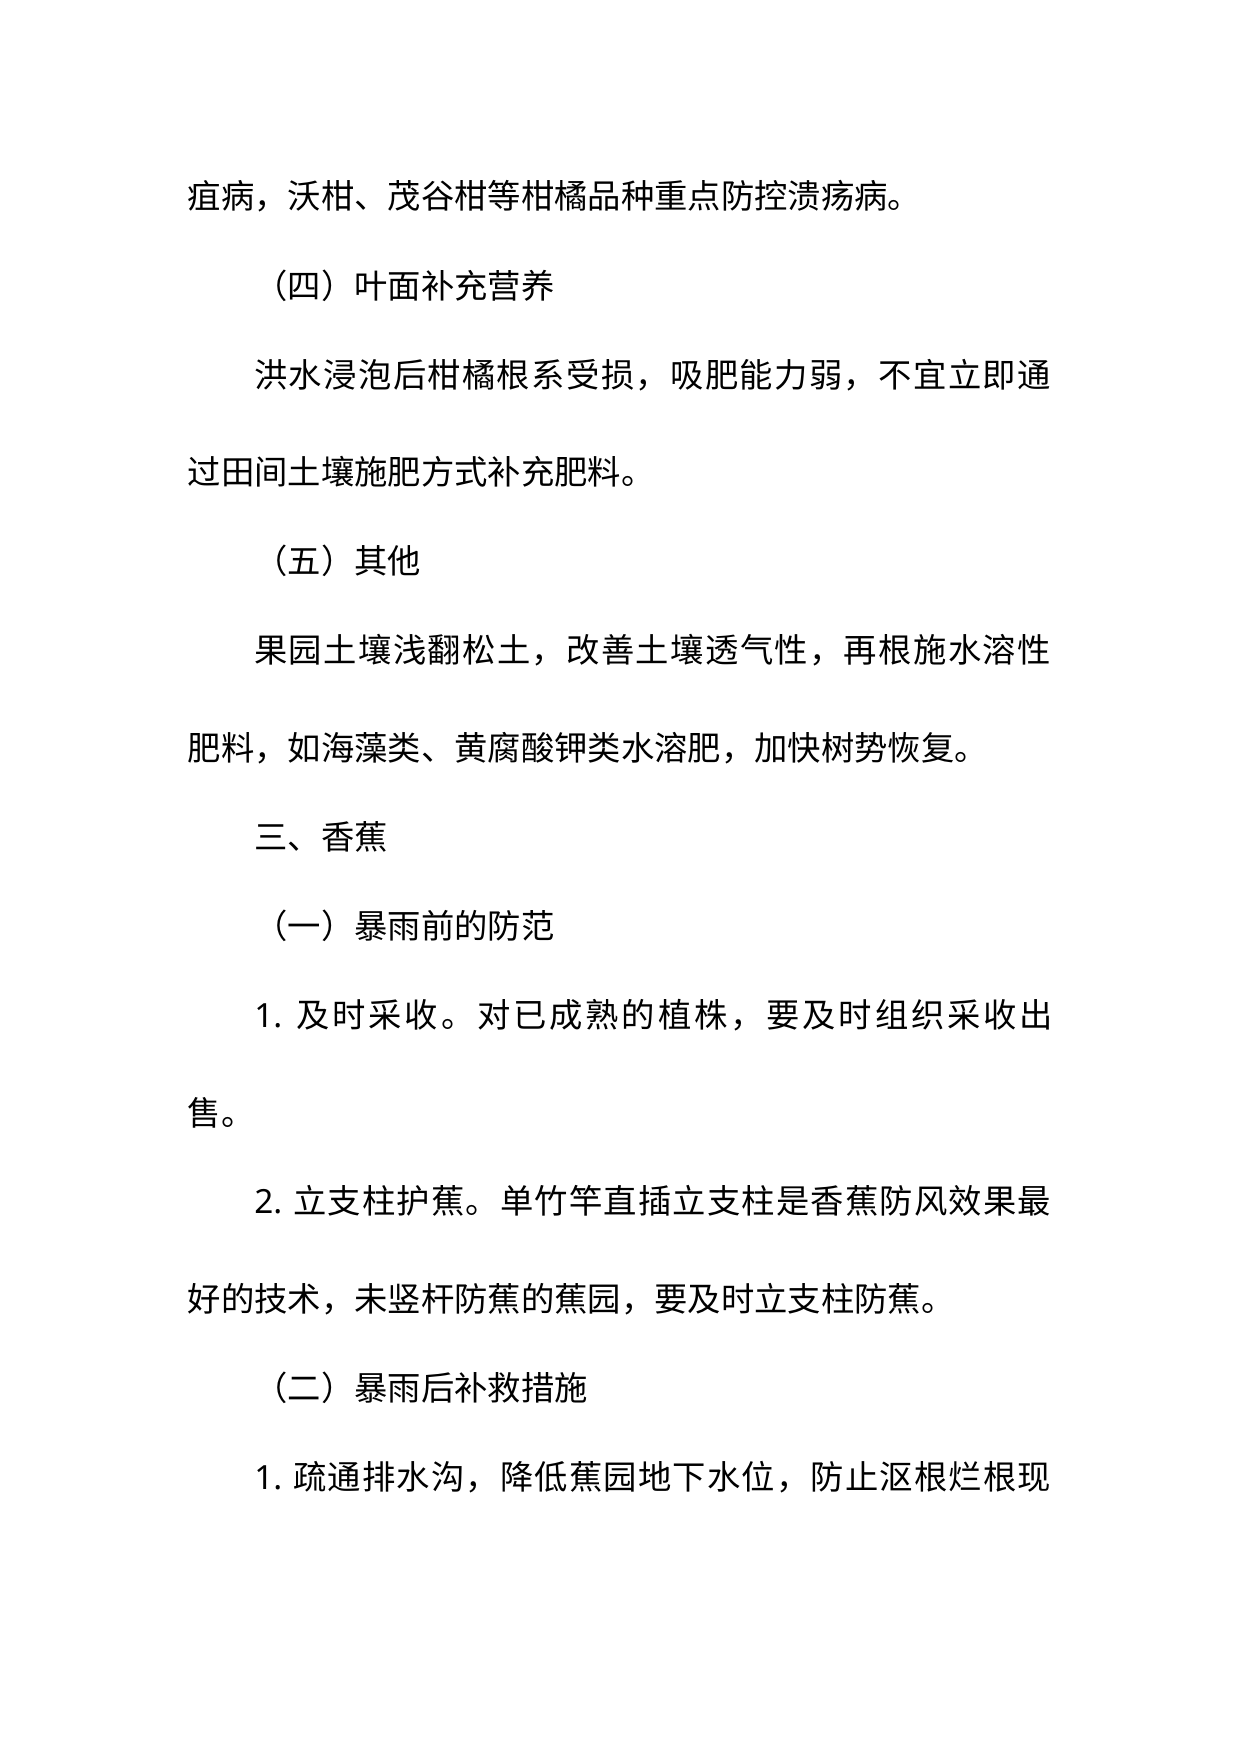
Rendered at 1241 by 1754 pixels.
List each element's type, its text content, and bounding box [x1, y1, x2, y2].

list 2. 立支柱护蕉。单竹竿直插立支柱是香蕉防风效果最好的技术，未竖杆防蕉的蕉园，要及时立支柱防蕉。 [187, 1167, 1053, 1329]
list 1. 及时采收。对已成熟的植株，要及时组织采收出售。 [187, 980, 1053, 1143]
list （一）暴雨前的防范 [187, 891, 1053, 956]
list 香蕉 [187, 802, 1053, 867]
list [187, 162, 1053, 227]
list （五）其他 [187, 527, 1053, 592]
list （二）暴雨后补救措施 [187, 1353, 1053, 1418]
list （四）叶面补充营养 [187, 251, 1053, 316]
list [187, 1443, 1053, 1508]
list 果园土壤浅翻松土，改善土壤透气性，再根施水溶性肥料，如海藻类、黄腐酸钾类水溶肥，加快树势恢复。 [187, 616, 1053, 778]
list 洪水浸泡后柑橘根系受损，吸肥能力弱，不宜立即通过田间土壤施肥方式补充肥料。 [187, 340, 1053, 503]
